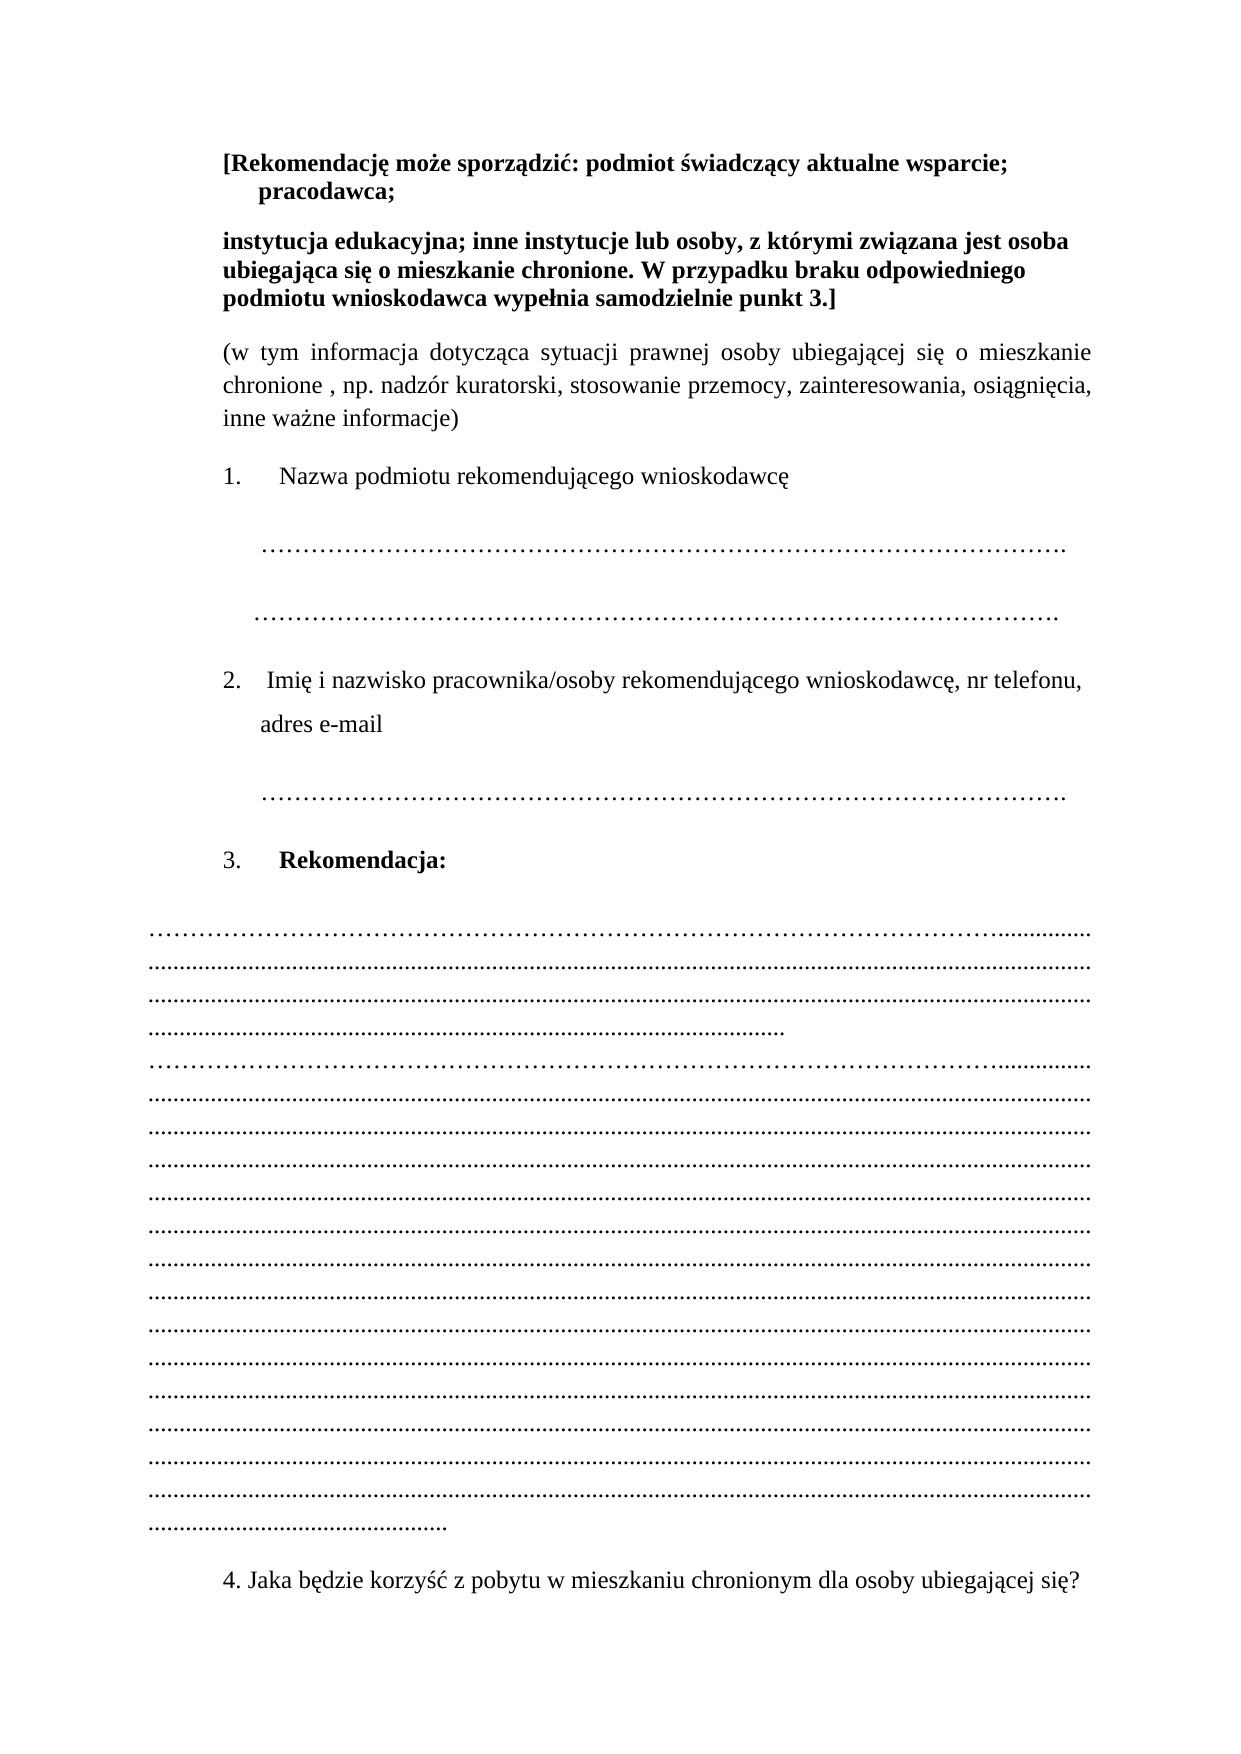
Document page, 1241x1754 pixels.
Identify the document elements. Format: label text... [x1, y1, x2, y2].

text (w tym informacja dotycząca sytuacji prawnej osoby ubiegającej się o mieszkanie chronione , np. nadzór kuratorski, stosowanie przemocy, zainteresowania, osiągnięcia, inne ważne informacje) [223, 337, 1093, 432]
text 1. Nazwa podmiotu rekomendującego wnioskodawcę [223, 461, 1093, 490]
text 2. Imię i nazwisko pracownika/osoby rekomendującego wnioskodawcę, nr telefonu, adres e-mail [223, 666, 1093, 737]
text ……………………………………………………………………………………. [148, 529, 1093, 558]
text 3. Rekomendacja: [223, 845, 1093, 874]
text 4. Jaka będzie korzyść z pobytu w mieszkaniu chronionym dla osoby ubiegającej się? [223, 1566, 1093, 1594]
text instytucja edukacyjna; inne instytucje lub osoby, z którymi związana jest osoba ubiegająca się o mieszkanie chronione. W przypadku braku odpowiedniego podmiotu wnioskodawca wypełnia samodzielnie punkt 3.] [223, 226, 1093, 312]
text ……………………………………………………………………………………. [223, 777, 1093, 806]
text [148, 913, 1093, 1536]
text ……………………………………………………………………………………. [148, 597, 1093, 626]
text [Rekomendację może sporządzić: podmiot świadczący aktualne wsparcie; pracodawca; [223, 148, 1093, 205]
